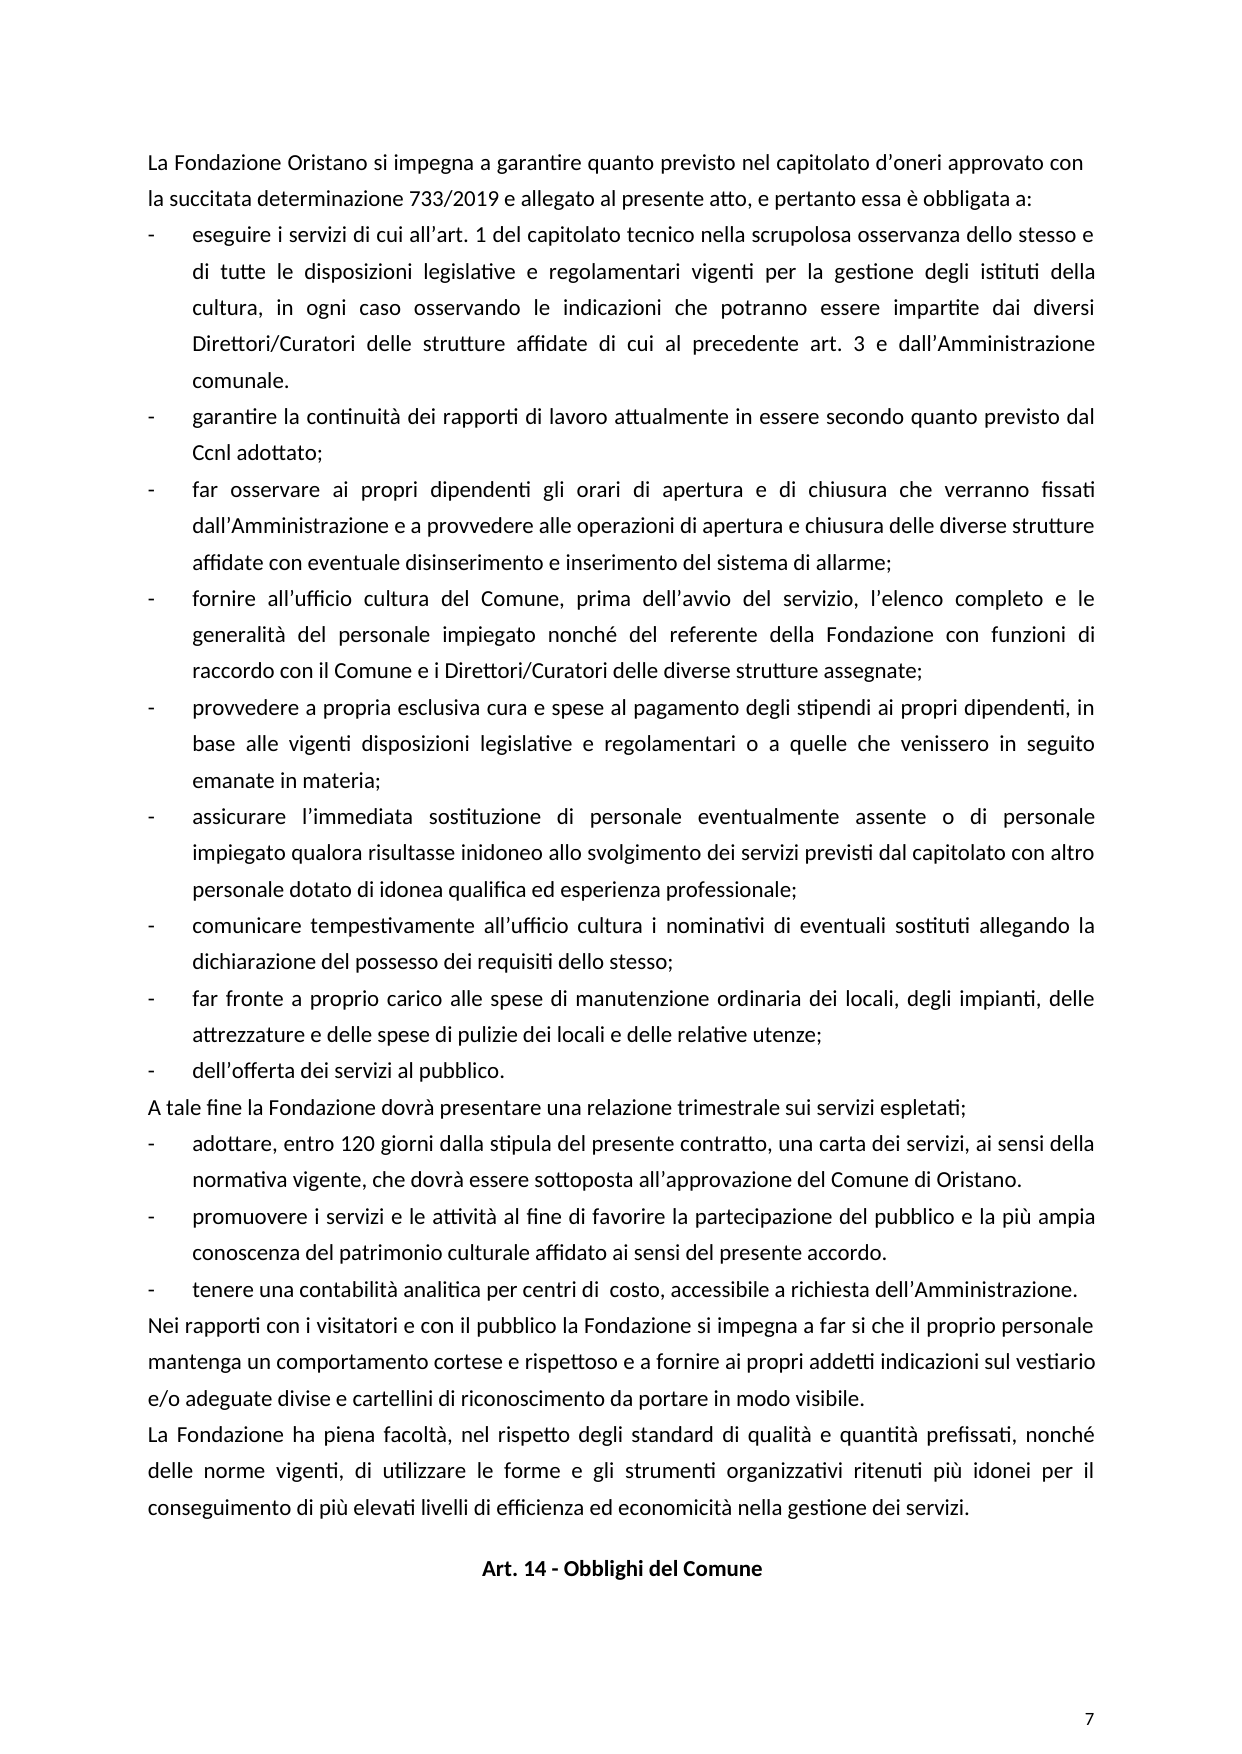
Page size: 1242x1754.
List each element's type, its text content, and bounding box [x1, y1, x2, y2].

text A tale fine la Fondazione dovrà presentare una relazione trimestrale sui servizi espletati; [148, 1093, 1097, 1121]
list provvedere a propria esclusiva cura e spese al pagamento degli stipendi ai propri dipendenti, in base alle vigenti disposizioni legislative e regolamentari o a quelle che venissero in seguito emanate in materia; [148, 693, 1097, 794]
text Nei rapporti con i visitatori e con il pubblico la Fondazione si impegna a far si che il proprio personale mantenga un comportamento cortese e rispettoso e a fornire ai propri addetti indicazioni sul vestiario e/o adeguate divise e cartellini di riconoscimento da portare in modo visibile. [148, 1311, 1097, 1412]
list far osservare ai propri dipendenti gli orari di apertura e di chiusura che verranno fissati dall’Amministrazione e a provvedere alle operazioni di apertura e chiusura delle diverse strutture affidate con eventuale disinserimento e inserimento del sistema di allarme; [148, 475, 1097, 576]
list comunicare tempestivamente all’ufficio cultura i nominativi di eventuali sostituti allegando la dichiarazione del possesso dei requisiti dello stesso; [148, 911, 1097, 976]
text Art. 14 - Obblighi del Comune [148, 1554, 1097, 1582]
list tenere una contabilità analitica per centri di costo, accessibile a richiesta dell’Amministrazione. [148, 1275, 1097, 1303]
list adottare, entro 120 giorni dalla stipula del presente contratto, una carta dei servizi, ai sensi della normativa vigente, che dovrà essere sottoposta all’approvazione del Comune di Oristano. [148, 1129, 1097, 1194]
list garantire la continuità dei rapporti di lavoro attualmente in essere secondo quanto previsto dal Ccnl adottato; [148, 402, 1097, 467]
text La Fondazione ha piena facoltà, nel rispetto degli standard di qualità e quantità prefissati, nonché delle norme vigenti, di utilizzare le forme e gli strumenti organizzativi ritenuti più idonei per il conseguimento di più elevati livelli di efficienza ed economicità nella gestione dei servizi. [148, 1420, 1097, 1521]
list fornire all’ufficio cultura del Comune, prima dell’avvio del servizio, l’elenco completo e le generalità del personale impiegato nonché del referente della Fondazione con funzioni di raccordo con il Comune e i Direttori/Curatori delle diverse strutture assegnate; [148, 584, 1097, 685]
list assicurare l’immediata sostituzione di personale eventualmente assente o di personale impiegato qualora risultasse inidoneo allo svolgimento dei servizi previsti dal capitolato con altro personale dotato di idonea qualifica ed esperienza professionale; [148, 802, 1097, 903]
list far fronte a proprio carico alle spese di manutenzione ordinaria dei locali, degli impianti, delle attrezzature e delle spese di pulizie dei locali e delle relative utenze; [148, 984, 1097, 1048]
text La Fondazione Oristano si impegna a garantire quanto previsto nel capitolato d’oneri approvato con la succitata determinazione 733/2019 e allegato al presente atto, e pertanto essa è obbligata a: [148, 148, 1086, 212]
list promuovere i servizi e le attività al fine di favorire la partecipazione del pubblico e la più ampia conoscenza del patrimonio culturale affidato ai sensi del presente accordo. [148, 1202, 1097, 1266]
list eseguire i servizi di cui all’art. 1 del capitolato tecnico nella scrupolosa osservanza dello stesso e di tutte le disposizioni legislative e regolamentari vigenti per la gestione degli istituti della cultura, in ogni caso osservando le indicazioni che potranno essere impartite dai diversi Direttori/Curatori delle strutture affidate di cui al precedente art. 3 e dall’Amministrazione comunale. [148, 220, 1097, 394]
list dell’offerta dei servizi al pubblico. [148, 1057, 1097, 1084]
